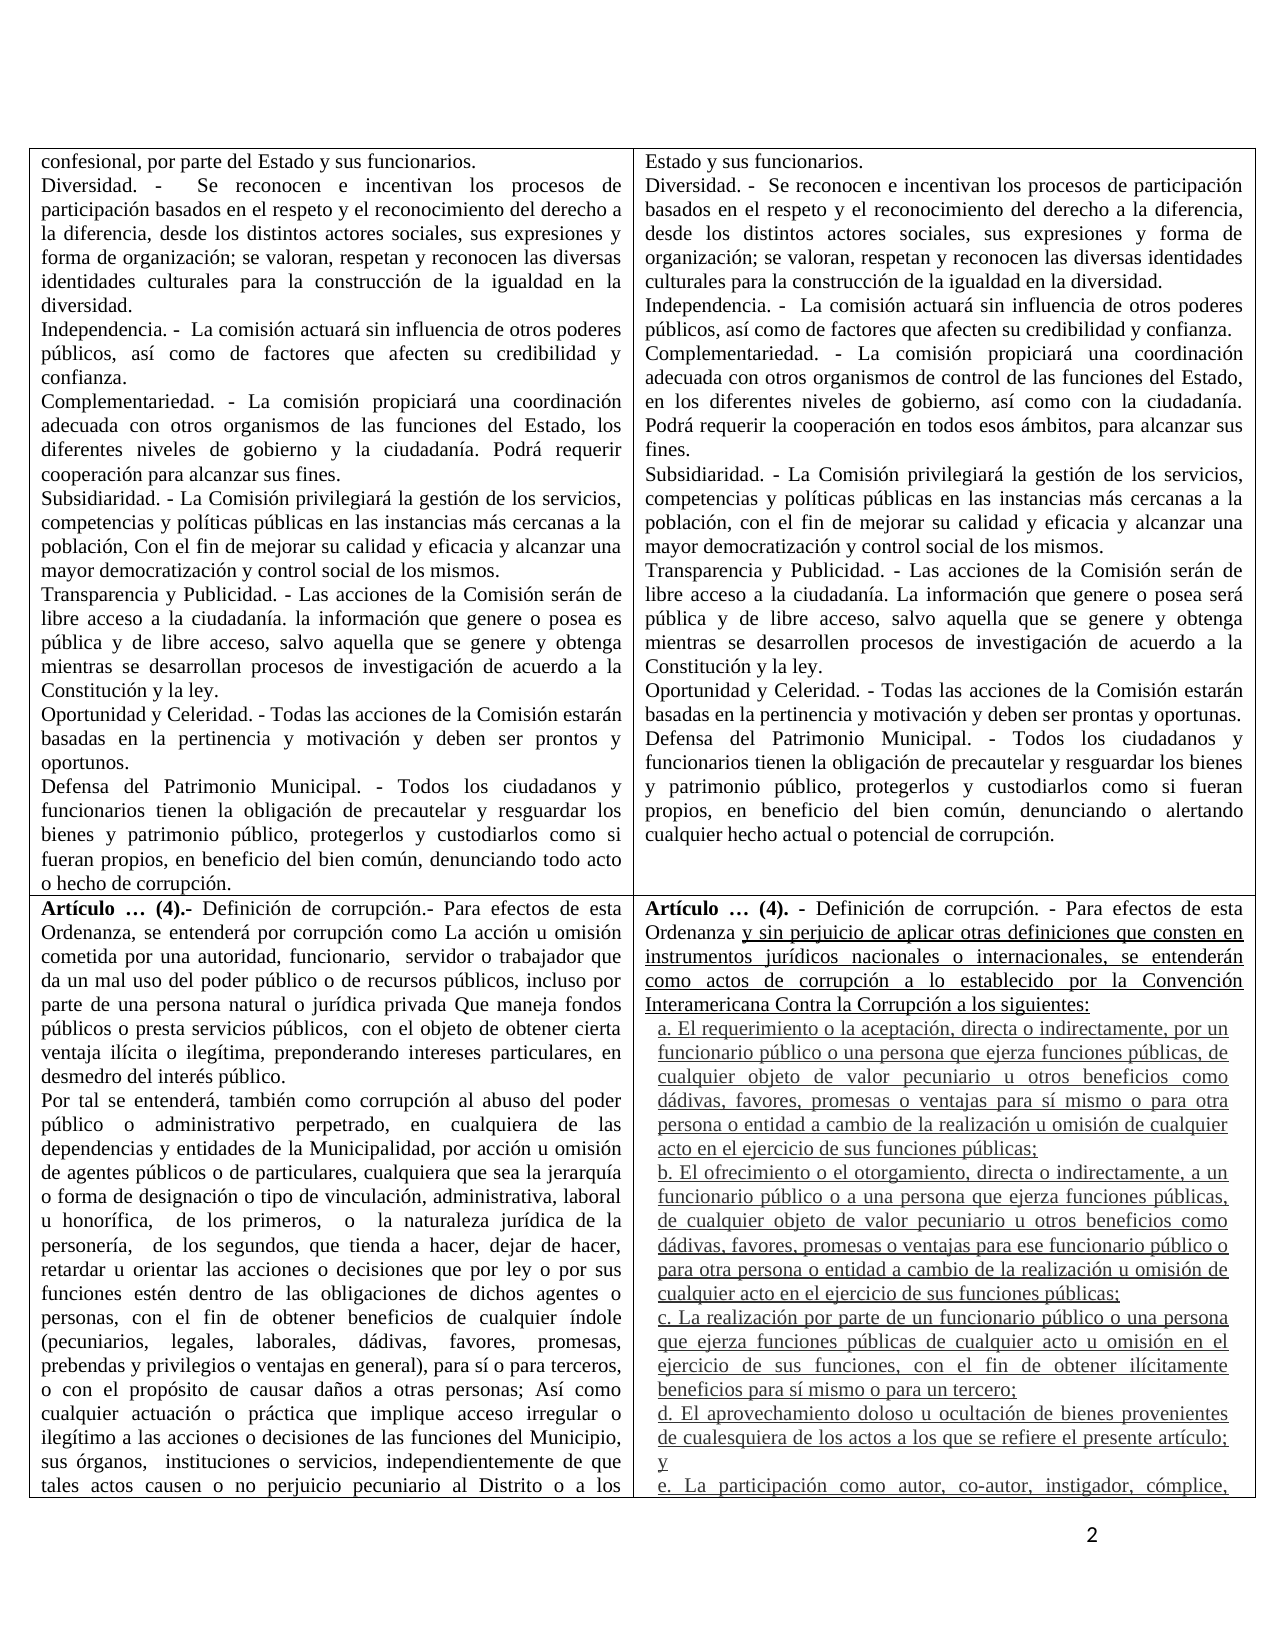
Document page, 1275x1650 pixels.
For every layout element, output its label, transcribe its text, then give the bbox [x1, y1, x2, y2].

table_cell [30, 896, 633, 1497]
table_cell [30, 149, 633, 894]
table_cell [634, 149, 1255, 894]
